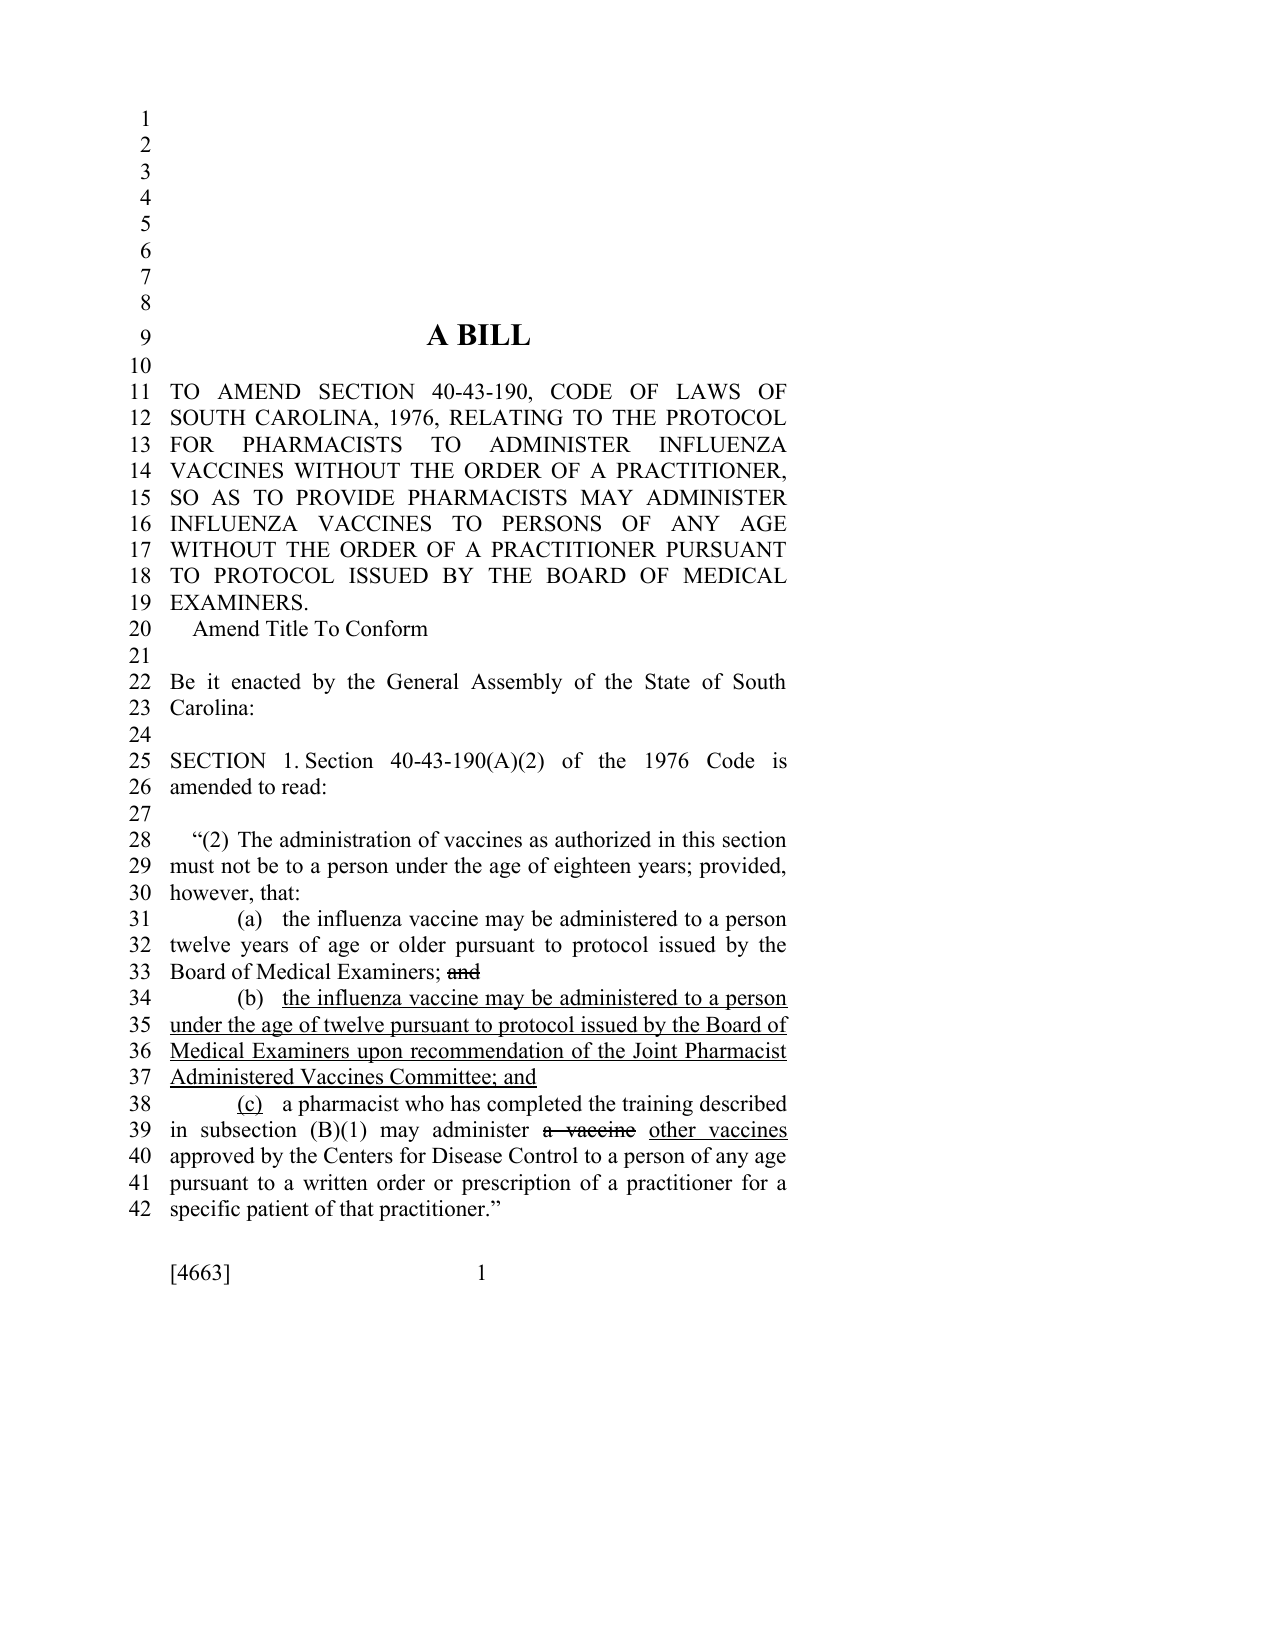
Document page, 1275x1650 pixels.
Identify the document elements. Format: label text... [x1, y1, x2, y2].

text A BILL [169, 316, 787, 352]
text (a) the influenza vaccine may be administered to a person twelve years of age or older pursuant to protocol issued by the Board of Medical Examiners; and [169, 905, 787, 984]
text (b) the influenza vaccine may be administered to a person under the age of twelve pursuant to protocol issued by the Board of Medical Examiners upon recommendation of the Joint Pharmacist Administered Vaccines Committee; and [169, 1061, 787, 1090]
text (b) the influenza vaccine may be administered to a person under the age of twelve pursuant to protocol issued by the Board of Medical Examiners upon recommendation of the Joint Pharmacist Administered Vaccines Committee; and [169, 1035, 787, 1060]
text (c) a pharmacist who has completed the training described in subsection (B)(1) may administer a vaccine other vaccines approved by the Centers for Disease Control to a person of any age pursuant to a written order or prescription of a practitioner for a specific patient of that practitioner.” [169, 1090, 787, 1221]
text (b) the influenza vaccine may be administered to a person under the age of twelve pursuant to protocol issued by the Board of Medical Examiners upon recommendation of the Joint Pharmacist Administered Vaccines Committee; and [169, 984, 787, 1034]
text SECTION 1. Section 40-43-190(A)(2) of the 1976 Code is amended to read: [169, 747, 787, 800]
text TO AMEND SECTION 40-43-190, CODE OF LAWS OF SOUTH CAROLINA, 1976, RELATING TO THE PROTOCOL FOR PHARMACISTS TO ADMINISTER INFLUENZA VACCINES WITHOUT THE ORDER OF A PRACTITIONER, SO AS TO PROVIDE PHARMACISTS MAY ADMINISTER INFLUENZA VACCINES TO PERSONS OF ANY AGE WITHOUT THE ORDER OF A PRACTITIONER PURSUANT TO PROTOCOL ISSUED BY THE BOARD OF MEDICAL EXAMINERS. [169, 378, 787, 615]
text Amend Title To Conform [169, 615, 787, 642]
text “(2) The administration of vaccines as authorized in this section must not be to a person under the age of eighteen years; provided, however, that: [169, 826, 787, 905]
text Be it enacted by the General Assembly of the State of South Carolina: [169, 668, 787, 721]
